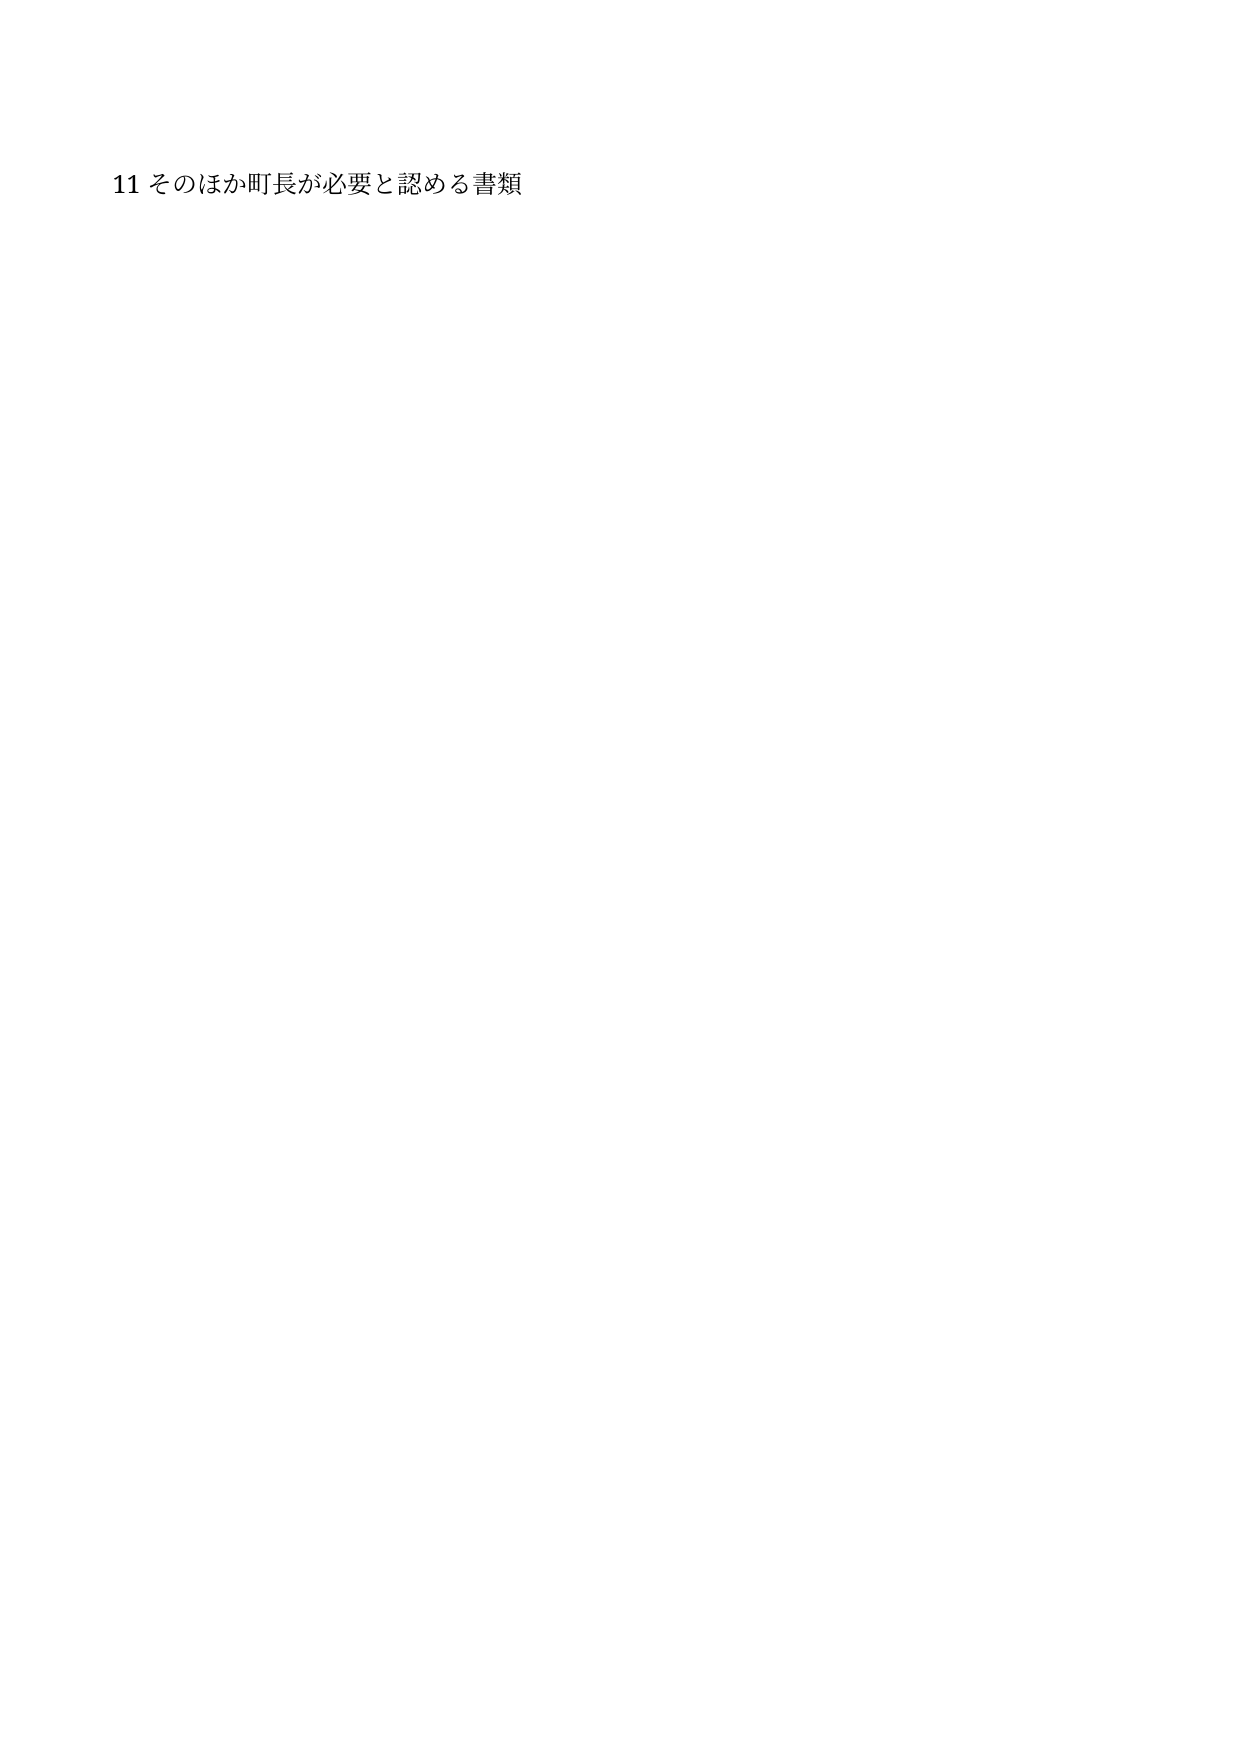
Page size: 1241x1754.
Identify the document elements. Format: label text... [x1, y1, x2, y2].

text 11 そのほか町長が必要と認める書類 [112, 164, 1128, 202]
